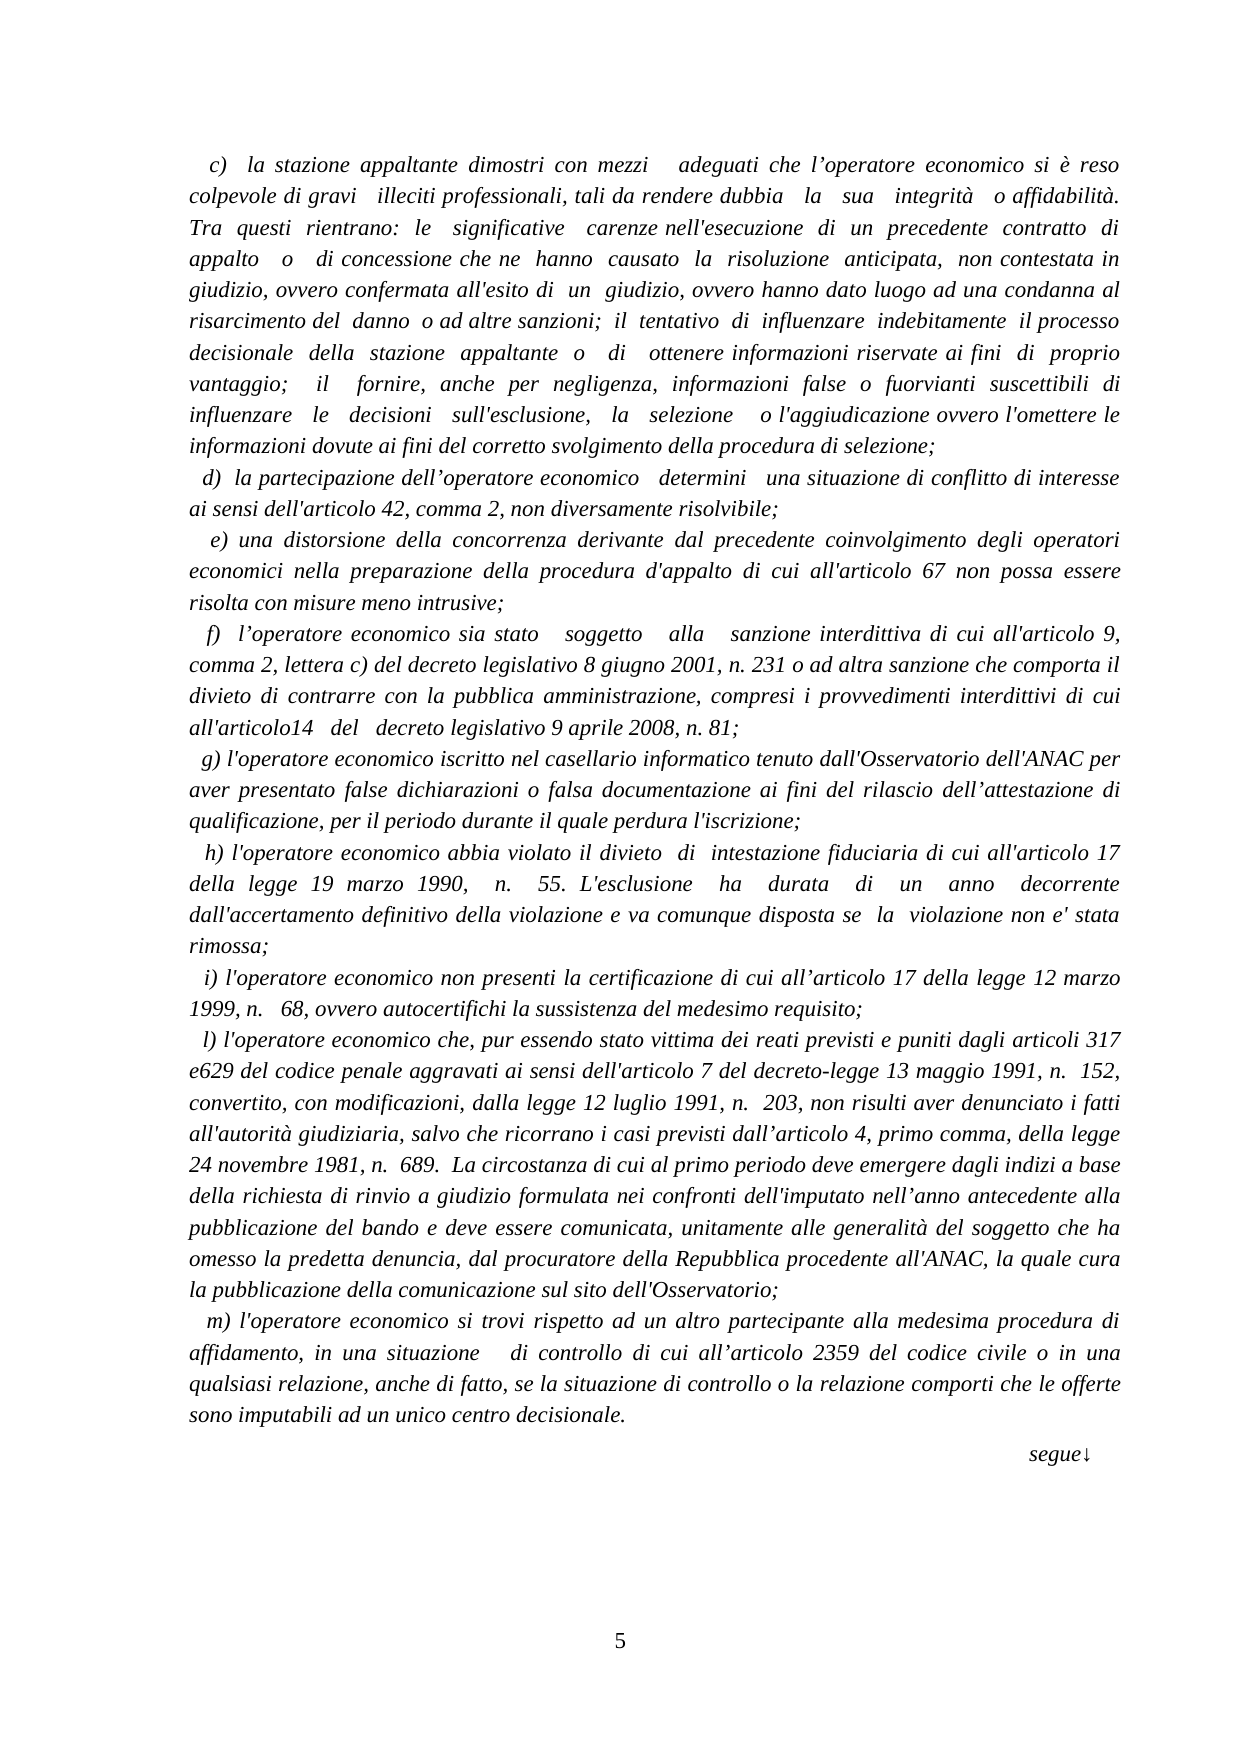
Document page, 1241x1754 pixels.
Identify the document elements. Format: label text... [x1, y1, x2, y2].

text l) l'operatore economico che, pur essendo stato vittima dei reati previsti e puniti dagli articoli 317 e629 del codice penale aggravati ai sensi dell'articolo 7 del decreto-legge 13 maggio 1991, n. 152, convertito, con modificazioni, dalla legge 12 luglio 1991, n. 203, non risulti aver denunciato i fatti all'autorità giudiziaria, salvo che ricorrano i casi previsti dall’articolo 4, primo comma, della legge 24 novembre 1981, n. 689. La circostanza di cui al primo periodo deve emergere dagli indizi a base della richiesta di rinvio a giudizio formulata nei confronti dell'imputato nell’anno antecedente alla pubblicazione del bando e deve essere comunicata, unitamente alle generalità del soggetto che ha omesso la predetta denuncia, dal procuratore della Repubblica procedente all'ANAC, la quale cura la pubblicazione della comunicazione sul sito dell'Osservatorio; [189, 1023, 1122, 1304]
text c) la stazione appaltante dimostri con mezzi adeguati che l’operatore economico si è reso colpevole di gravi illeciti professionali, tali da rendere dubbia la sua integrità o affidabilità. Tra questi rientrano: le significative carenze nell'esecuzione di un precedente contratto di appalto o di concessione che ne hanno causato la risoluzione anticipata, non contestata in giudizio, ovvero confermata all'esito di un giudizio, ovvero hanno dato luogo ad una condanna al risarcimento del danno o ad altre sanzioni; il tentativo di influenzare indebitamente il processo decisionale della stazione appaltante o di ottenere informazioni riservate ai fini di proprio vantaggio; il fornire, anche per negligenza, informazioni false o fuorvianti suscettibili di influenzare le decisioni sull'esclusione, la selezione o l'aggiudicazione ovvero l'omettere le informazioni dovute ai fini del corretto svolgimento della procedura di selezione; [189, 148, 1122, 460]
text f) l’operatore economico sia stato soggetto alla sanzione interdittiva di cui all'articolo 9, comma 2, lettera c) del decreto legislativo 8 giugno 2001, n. 231 o ad altra sanzione che comporta il divieto di contrarre con la pubblica amministrazione, compresi i provvedimenti interdittivi di cui all'articolo14 del decreto legislativo 9 aprile 2008, n. 81; [189, 616, 1122, 741]
text i) l'operatore economico non presenti la certificazione di cui all’articolo 17 della legge 12 marzo 1999, n. 68, ovvero autocertifichi la sussistenza del medesimo requisito; [189, 960, 1122, 1023]
text h) l'operatore economico abbia violato il divieto di intestazione fiduciaria di cui all'articolo 17 della legge 19 marzo 1990, n. 55. L'esclusione ha durata di un anno decorrente dall'accertamento definitivo della violazione e va comunque disposta se la violazione non e' stata rimossa; [189, 835, 1122, 960]
text segue↓ [193, 1435, 1092, 1468]
text g) l'operatore economico iscritto nel casellario informatico tenuto dall'Osservatorio dell'ANAC per aver presentato false dichiarazioni o falsa documentazione ai fini del rilascio dell’attestazione di qualificazione, per il periodo durante il quale perdura l'iscrizione; [189, 741, 1122, 835]
text d) la partecipazione dell’operatore economico determini una situazione di conflitto di interesse ai sensi dell'articolo 42, comma 2, non diversamente risolvibile; [189, 460, 1122, 523]
text m) l'operatore economico si trovi rispetto ad un altro partecipante alla medesima procedura di affidamento, in una situazione di controllo di cui all’articolo 2359 del codice civile o in una qualsiasi relazione, anche di fatto, se la situazione di controllo o la relazione comporti che le offerte sono imputabili ad un unico centro decisionale. [189, 1304, 1122, 1429]
text e) una distorsione della concorrenza derivante dal precedente coinvolgimento degli operatori economici nella preparazione della procedura d'appalto di cui all'articolo 67 non possa essere risolta con misure meno intrusive; [189, 523, 1122, 616]
